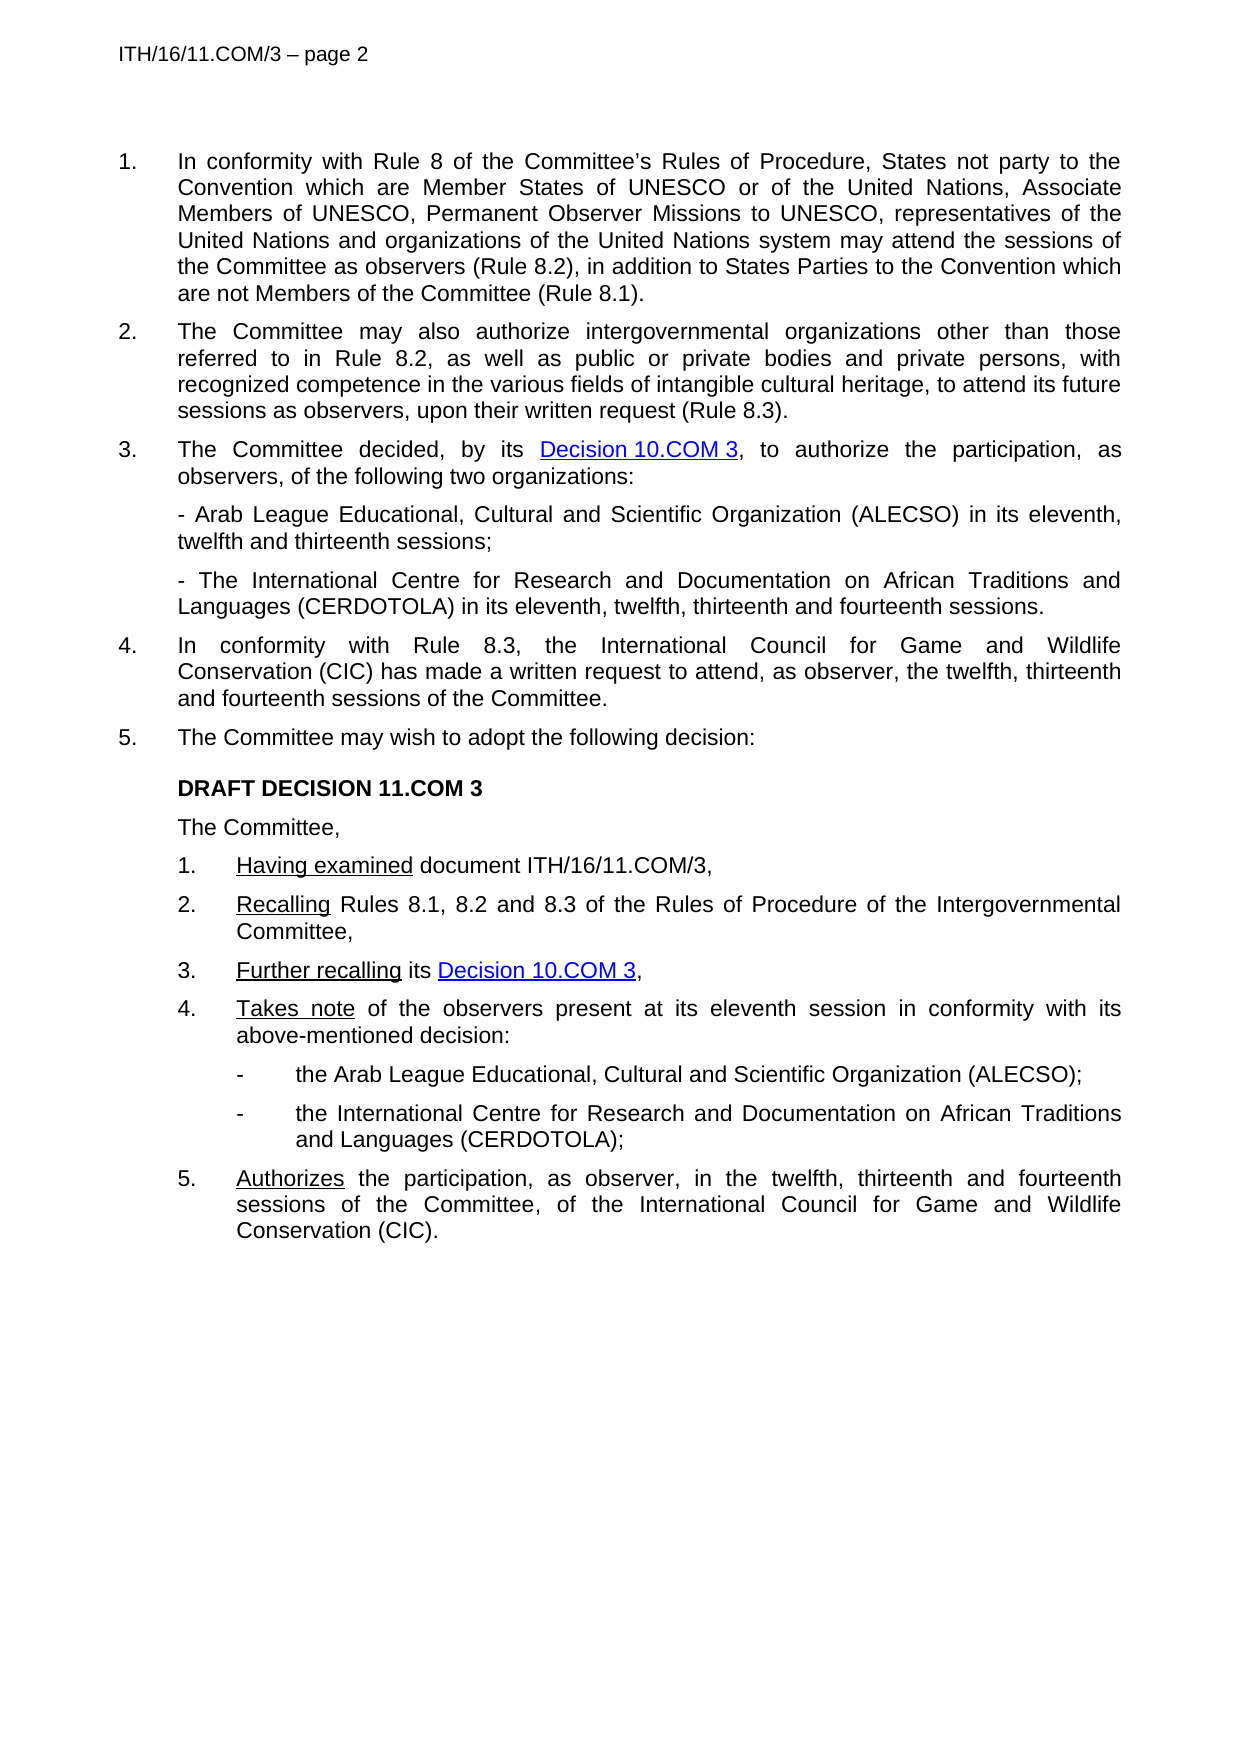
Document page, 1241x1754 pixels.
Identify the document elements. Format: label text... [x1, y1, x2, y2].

text Takes note of the observers present at its eleventh session in conformity with its above-mentioned decision: [177, 995, 1122, 1048]
text In conformity with Rule 8 of the Committee’s Rules of Procedure, States not party to the Convention which are Member States of UNESCO or of the United Nations, Associate Members of UNESCO, Permanent Observer Missions to UNESCO, representatives of the United Nations and organizations of the United Nations system may attend the sessions of the Committee as observers (Rule 8.2), in addition to States Parties to the Convention which are not Members of the Committee (Rule 8.1). [118, 148, 1122, 306]
list the International Centre for Research and Documentation on African Traditions and Languages (CERDOTOLA); [236, 1099, 1122, 1152]
text Authorizes the participation, as observer, in the twelfth, thirteenth and fourteenth sessions of the Committee, of the International Council for Game and Wildlife Conservation (CIC). [177, 1165, 1122, 1244]
text The Committee may wish to adopt the following decision: [118, 723, 1122, 750]
list - The International Centre for Research and Documentation on African Traditions and Languages (CERDOTOLA) in its eleventh, twelfth, thirteenth and fourteenth sessions. [177, 567, 1122, 619]
text Having examined document ITH/16/11.COM/3, [177, 852, 1122, 879]
text The Committee may also authorize intergovernmental organizations other than those referred to in Rule 8.2, as well as public or private bodies and private persons, with recognized competence in the various fields of intangible cultural heritage, to attend its future sessions as observers, upon their written request (Rule 8.3). [118, 318, 1122, 424]
text The Committee, [177, 814, 1122, 840]
text Recalling Rules 8.1, 8.2 and 8.3 of the Rules of Procedure of the Intergovernmental Committee, [177, 891, 1122, 944]
text In conformity with Rule 8.3, the International Council for Game and Wildlife Conservation (CIC) has made a written request to attend, as observer, the twelfth, thirteenth and fourteenth sessions of the Committee. [118, 632, 1122, 711]
text The Committee decided, by its Decision 10.COM 3, to authorize the participation, as observers, of the following two organizations: [118, 436, 1122, 489]
list - Arab League Educational, Cultural and Scientific Organization (ALECSO) in its eleventh, twelfth and thirteenth sessions; [177, 501, 1122, 554]
text Further recalling its Decision 10.COM 3, [177, 957, 1122, 983]
title DRAFT DECISION 11.COM 3 [177, 775, 1122, 801]
list the Arab League Educational, Cultural and Scientific Organization (ALECSO); [236, 1061, 1122, 1087]
